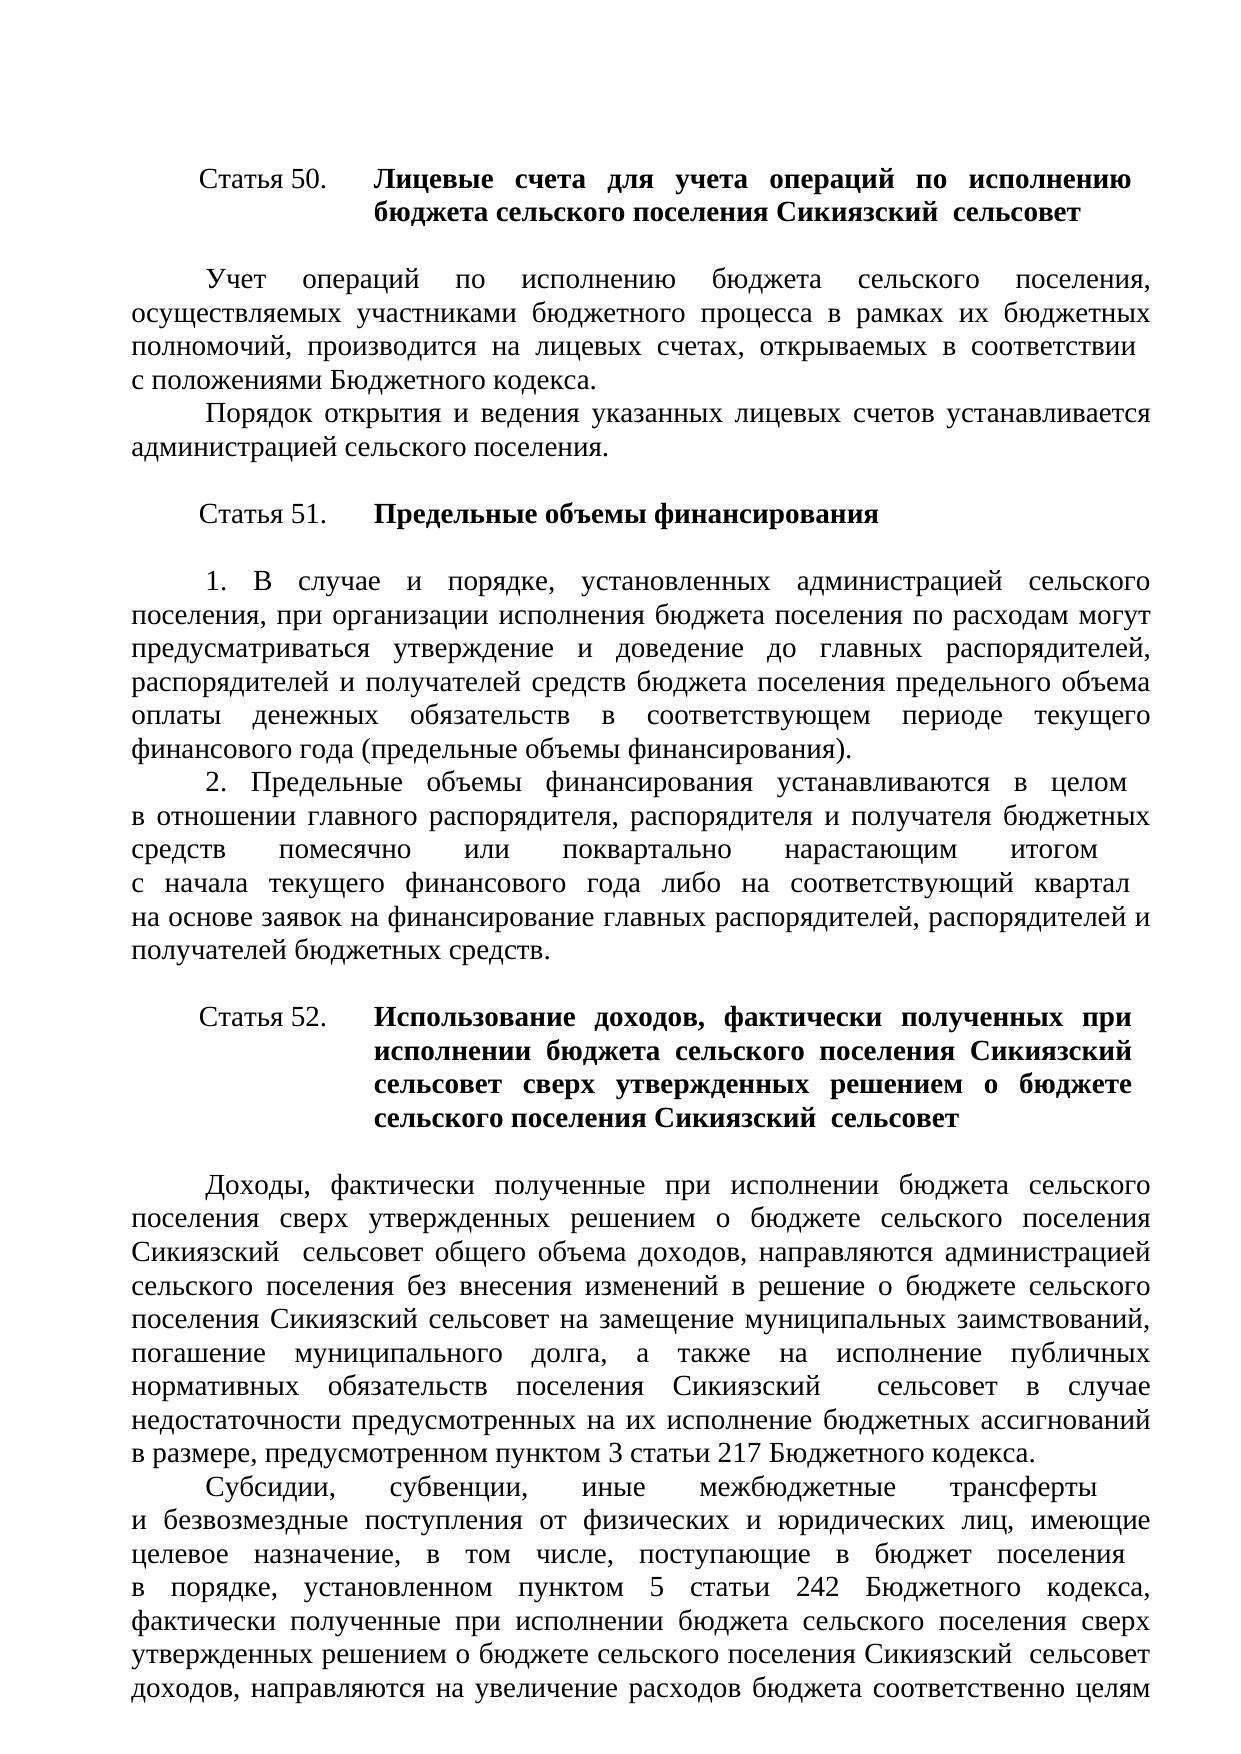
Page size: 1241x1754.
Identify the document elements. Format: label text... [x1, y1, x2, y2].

table_header Статья 52. [188, 999, 362, 1133]
table_header Лицевые счета для учета операций по исполнению бюджета сельского поселения Сикиязский сельсовет [363, 161, 1144, 228]
text 1. В случае и порядке, установленных администрацией сельского поселения, при организации исполнения бюджета поселения по расходам могут предусматриваться утверждение и доведение до главных распорядителей, распорядителей и получателей средств бюджета поселения предельного объема оплаты денежных обязательств в соответствующем периоде текущего финансового года (предельные объемы финансирования). [131, 563, 1152, 764]
text 2. Предельные объемы финансирования устанавливаются в целом в отношении главного распорядителя, распорядителя и получателя бюджетных средств помесячно или поквартально нарастающим итогом с начала текущего финансового года либо на соответствующий квартал на основе заявок на финансирование главных распорядителей, распорядителей и получателей бюджетных средств. [131, 764, 1152, 966]
table_header Статья 50. [188, 161, 362, 228]
table_header Статья 51. [188, 496, 362, 530]
text Доходы, фактически полученные при исполнении бюджета сельского поселения сверх утвержденных решением о бюджете сельского поселения Сикиязский сельсовет общего объема доходов, направляются администрацией сельского поселения без внесения изменений в решение о бюджете сельского поселения Сикиязский сельсовет на замещение муниципальных заимствований, погашение муниципального долга, а также на исполнение публичных нормативных обязательств поселения Сикиязский сельсовет в случае недостаточности предусмотренных на их исполнение бюджетных ассигнований в размере, предусмотренном пунктом 3 статьи 217 Бюджетного кодекса. [131, 1167, 1152, 1469]
text Порядок открытия и ведения указанных лицевых счетов устанавливается администрацией сельского поселения. [131, 396, 1152, 463]
table_header Предельные объемы финансирования [363, 496, 1144, 530]
table_header Использование доходов, фактически полученных при исполнении бюджета сельского поселения Сикиязский сельсовет сверх утвержденных решением о бюджете сельского поселения Сикиязский сельсовет [363, 999, 1144, 1133]
text Учет операций по исполнению бюджета сельского поселения, осуществляемых участниками бюджетного процесса в рамках их бюджетных полномочий, производится на лицевых счетах, открываемых в соответствии с положениями Бюджетного кодекса. [131, 261, 1152, 396]
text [131, 1469, 1152, 1704]
